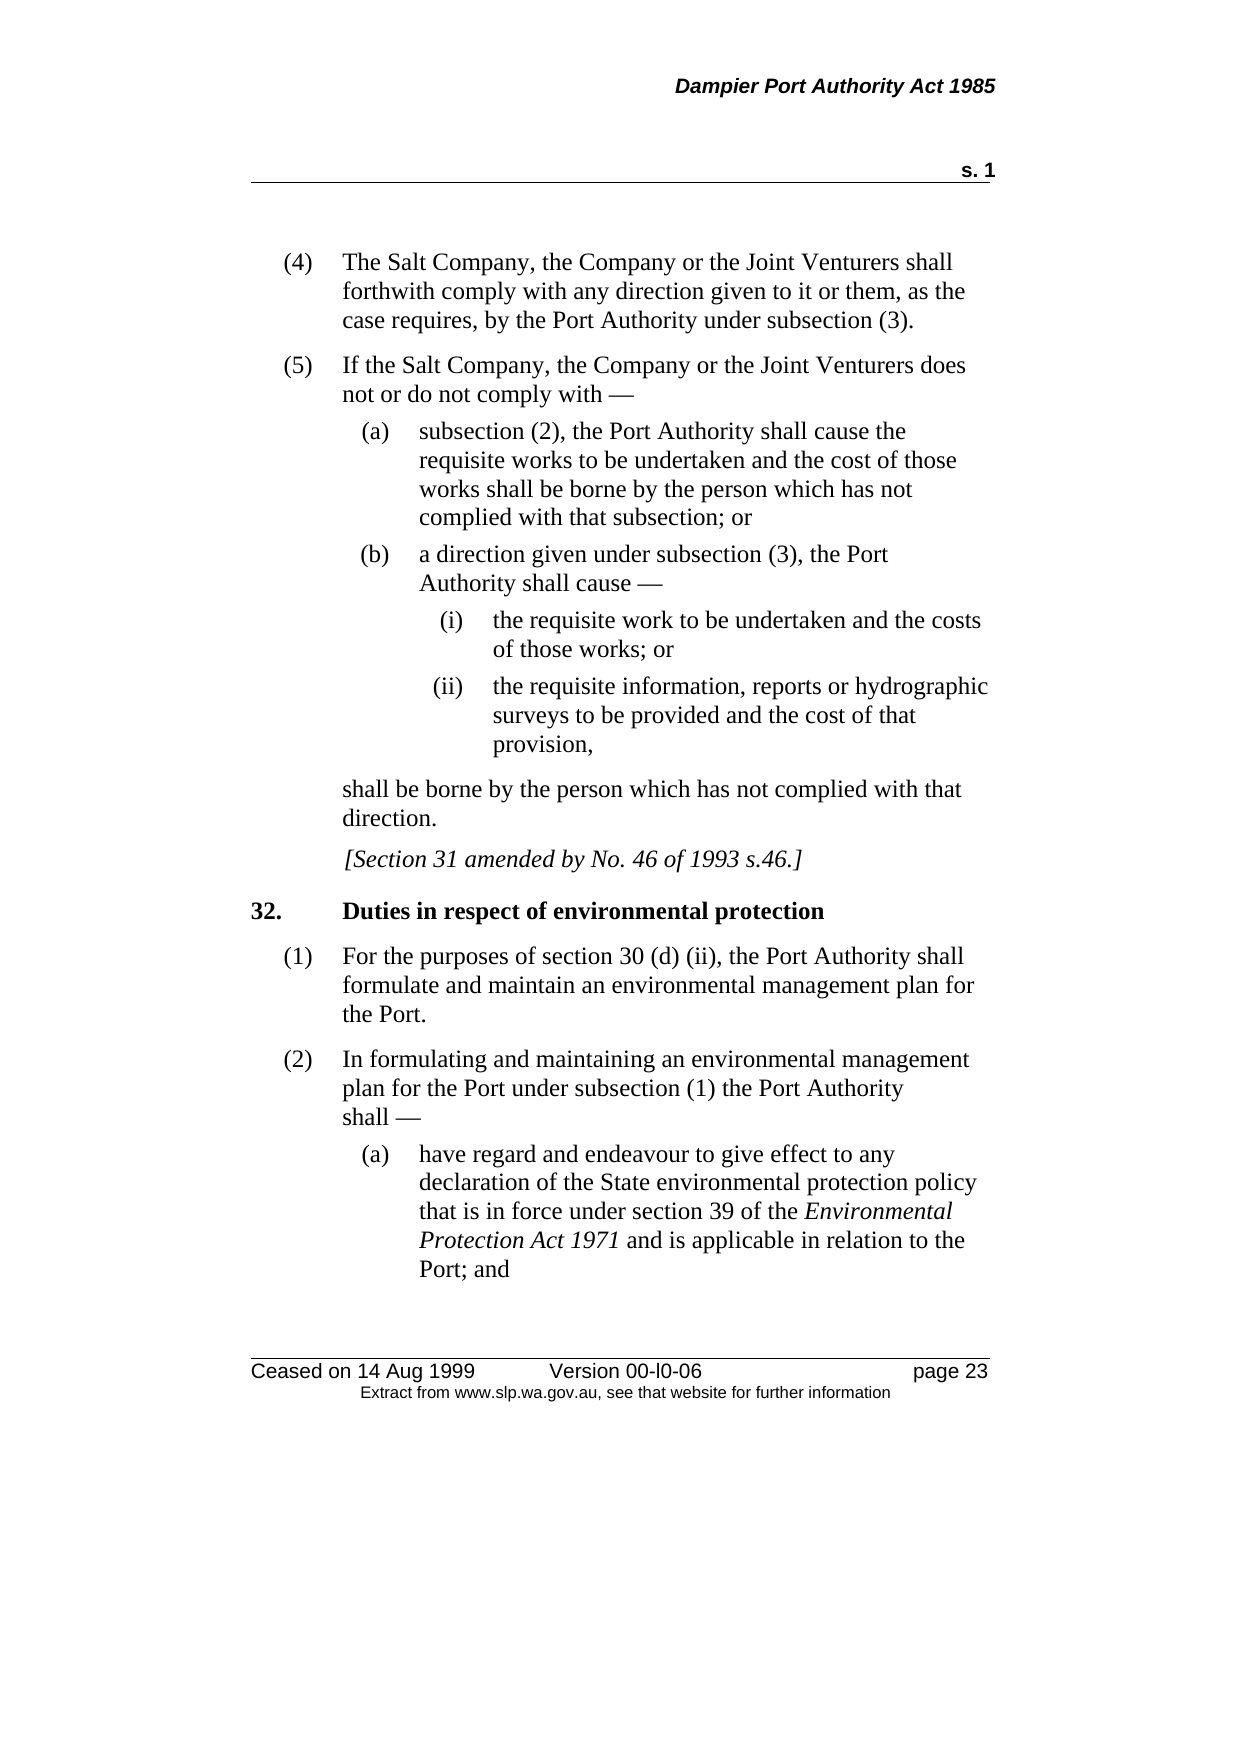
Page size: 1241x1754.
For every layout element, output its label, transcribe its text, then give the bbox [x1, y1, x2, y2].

text (5) If the Salt Company, the Company or the Joint Venturers does not or do not comply with — [251, 350, 990, 408]
text (i) the requisite work to be undertaken and the costs of those works; or [251, 605, 990, 663]
subtitle 32. Duties in respect of environmental protection [251, 896, 990, 924]
text (a) subsection (2), the Port Authority shall cause the requisite works to be undertaken and the cost of those works shall be borne by the person which has not complied with that subsection; or [251, 416, 990, 531]
text (2) In formulating and maintaining an environmental management plan for the Port under subsection (1) the Port Authority shall — [251, 1044, 990, 1130]
text (b) a direction given under subsection (3), the Port Authority shall cause — [251, 539, 990, 597]
text [Section 31 amended by No. 46 of 1993 s.46.] [251, 844, 990, 873]
text shall be borne by the person which has not complied with that direction. [251, 774, 990, 832]
text (ii) the requisite information, reports or hydrographic surveys to be provided and the cost of that provision, [251, 671, 990, 757]
text (1) For the purposes of section 30 (d) (ii), the Port Authority shall formulate and maintain an environmental management plan for the Port. [251, 941, 990, 1027]
text (4) The Salt Company, the Company or the Joint Venturers shall forthwith comply with any direction given to it or them, as the case requires, by the Port Authority under subsection (3). [251, 247, 990, 334]
text (a) have regard and endeavour to give effect to any declaration of the State environmental protection policy that is in force under section 39 of the Environmental Protection Act 1971 and is applicable in relation to the Port; and [251, 1139, 990, 1282]
